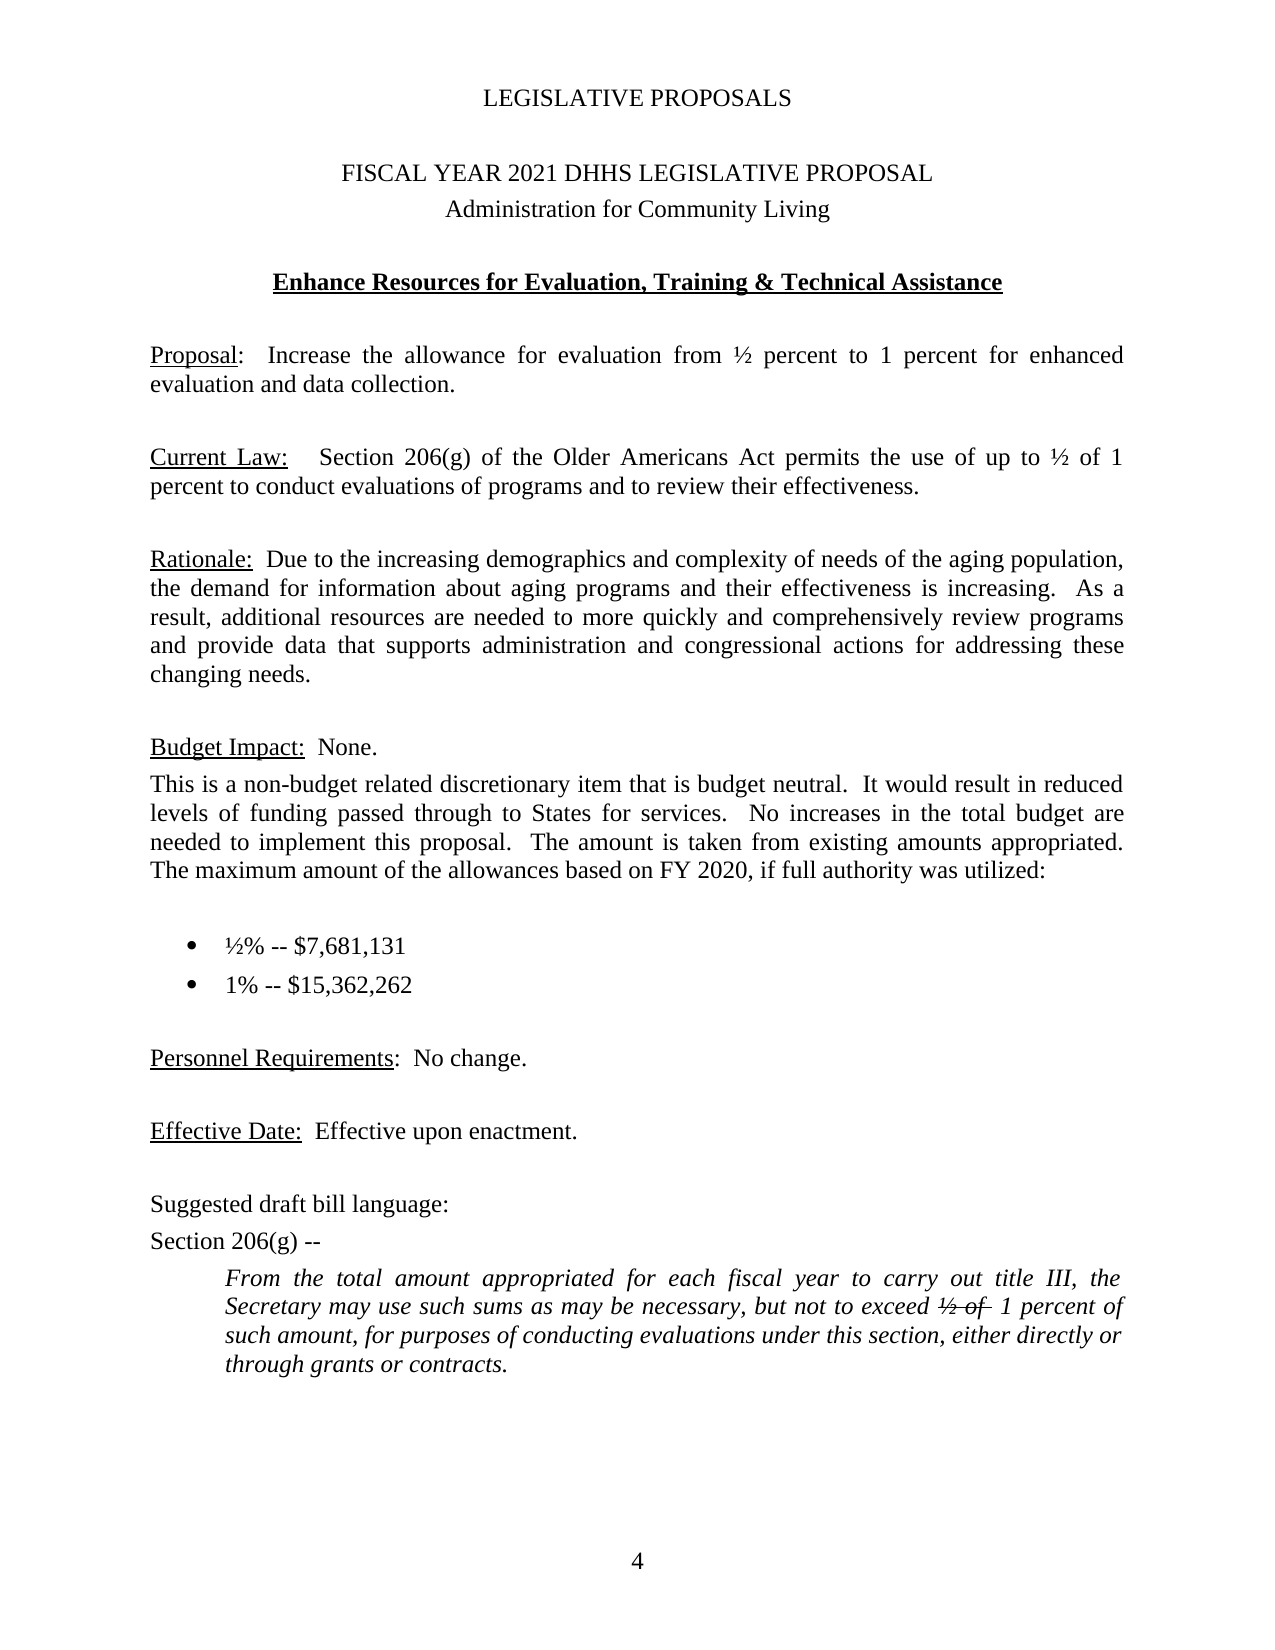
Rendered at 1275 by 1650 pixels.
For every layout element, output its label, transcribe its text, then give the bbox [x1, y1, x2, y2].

text Proposal: Increase the allowance for evaluation from ½ percent to 1 percent for enhanced evaluation and data collection. [150, 341, 1125, 398]
text This is a non-budget related discretionary item that is budget neutral. It would result in reduced levels of funding passed through to States for services. No increases in the total budget are needed to implement this proposal. The amount is taken from existing amounts appropriated. The maximum amount of the allowances based on FY 2020, if full authority was utilized: [150, 769, 1125, 884]
list 1% -- $15,362,262 [187, 970, 1125, 999]
list ½% -- $7,681,131 [187, 931, 1125, 960]
text Rationale: Due to the increasing demographics and complexity of needs of the aging population, the demand for information about aging programs and their effectiveness is increasing. As a result, additional resources are needed to more quickly and comprehensively review programs and provide data that supports administration and congressional actions for addressing these changing needs. [150, 544, 1125, 688]
text Budget Impact: None. [150, 732, 1125, 761]
text Section 206(g) -- [150, 1226, 1125, 1255]
text From the total amount appropriated for each fiscal year to carry out title III, the Secretary may use such sums as may be necessary, but not to exceed ½ of 1 percent of such amount, for purposes of conducting evaluations under this section, either directly or through grants or contracts. [225, 1263, 1125, 1378]
text FISCAL YEAR 2021 DHHS LEGISLATIVE PROPOSAL [150, 158, 1125, 187]
text Effective Date: Effective upon enactment. [150, 1116, 1125, 1145]
text Administration for Community Living [150, 194, 1125, 223]
text Personnel Requirements: No change. [150, 1043, 1125, 1072]
text Enhance Resources for Evaluation, Training & Technical Assistance [150, 267, 1125, 296]
text Current Law: Section 206(g) of the Older Americans Act permits the use of up to ½ of 1 percent to conduct evaluations of programs and to review their effectiveness. [150, 442, 1125, 500]
text Suggested draft bill language: [150, 1189, 1125, 1218]
